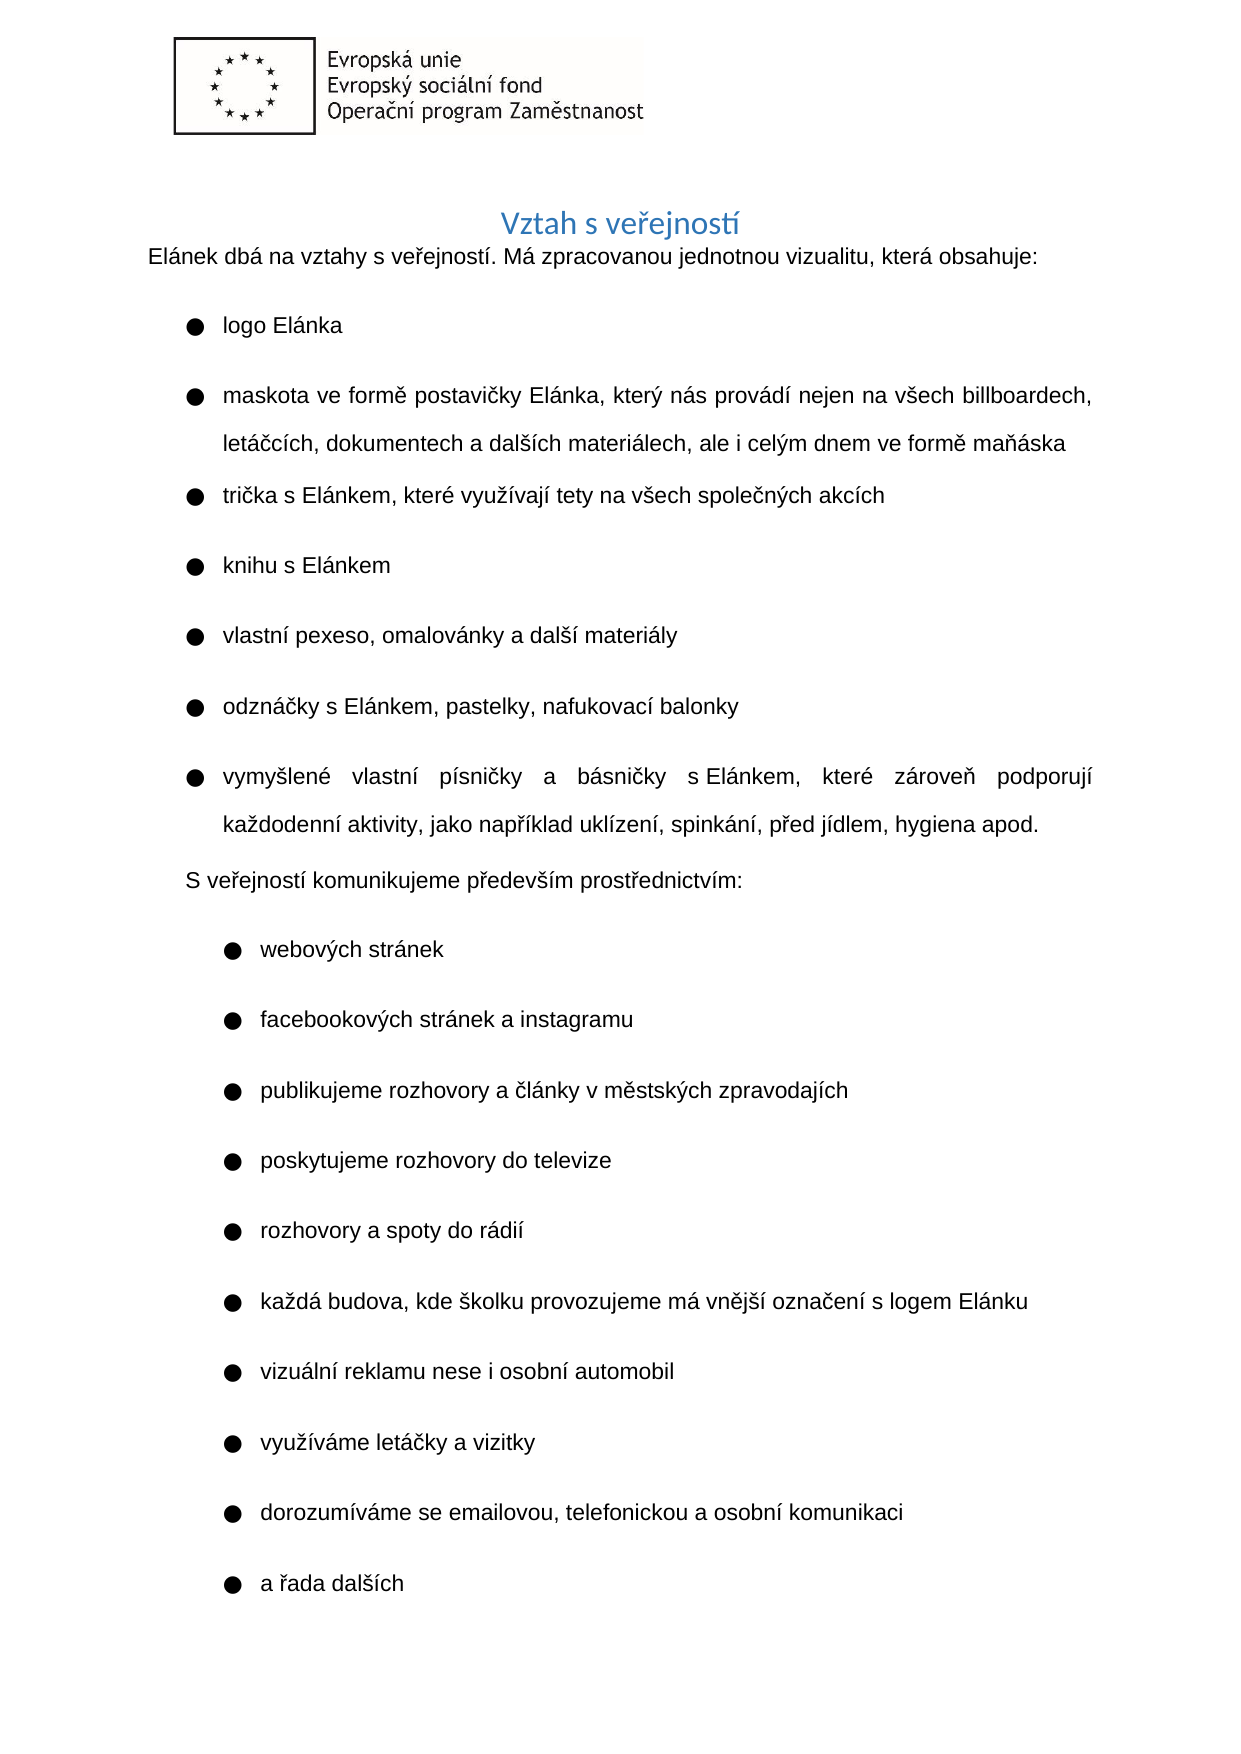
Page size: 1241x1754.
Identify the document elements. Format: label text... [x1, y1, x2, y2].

list rozhovory a spoty do rádií [223, 1205, 1093, 1252]
list webových stránek [223, 923, 1093, 970]
list odznáčky s Elánkem, pastelky, nafukovací balonky [185, 680, 1093, 727]
list trička s Elánkem, které využívají tety na všech společných akcích [185, 469, 1093, 516]
text Elánek dbá na vztahy s veřejností. Má zpracovanou jednotnou vizualitu, která obsahuje: [148, 243, 1093, 269]
list poskytujeme rozhovory do televize [223, 1134, 1093, 1181]
list vymyšlené vlastní písničky a básničky s Elánkem, které zároveň podporují každodenní aktivity, jako například uklízení, spinkání, před jídlem, hygiena apod. [185, 751, 1093, 837]
subtitle Vztah s veřejností [148, 202, 1093, 243]
list knihu s Elánkem [185, 539, 1093, 587]
list maskota ve formě postavičky Elánka, který nás provádí nejen na všech billboardech, letáčcích, dokumentech a dalších materiálech, ale i celým dnem ve formě maňáska [185, 369, 1093, 456]
text S veřejností komunikujeme především prostřednictvím: [185, 867, 1093, 893]
list využíváme letáčky a vizitky [223, 1416, 1093, 1463]
list dorozumíváme se emailovou, telefonickou a osobní komunikaci [223, 1487, 1093, 1533]
list vlastní pexeso, omalovánky a další materiály [185, 610, 1093, 657]
list logo Elánka [185, 299, 1093, 346]
picture [173, 37, 644, 135]
list každá budova, kde školku provozujeme má vnější označení s logem Elánku [223, 1275, 1093, 1322]
list facebookových stránek a instagramu [223, 994, 1093, 1041]
list publikujeme rozhovory a články v městských zpravodajích [223, 1064, 1093, 1111]
list vizuální reklamu nese i osobní automobil [223, 1346, 1093, 1393]
list a řada dalších [223, 1557, 1093, 1604]
